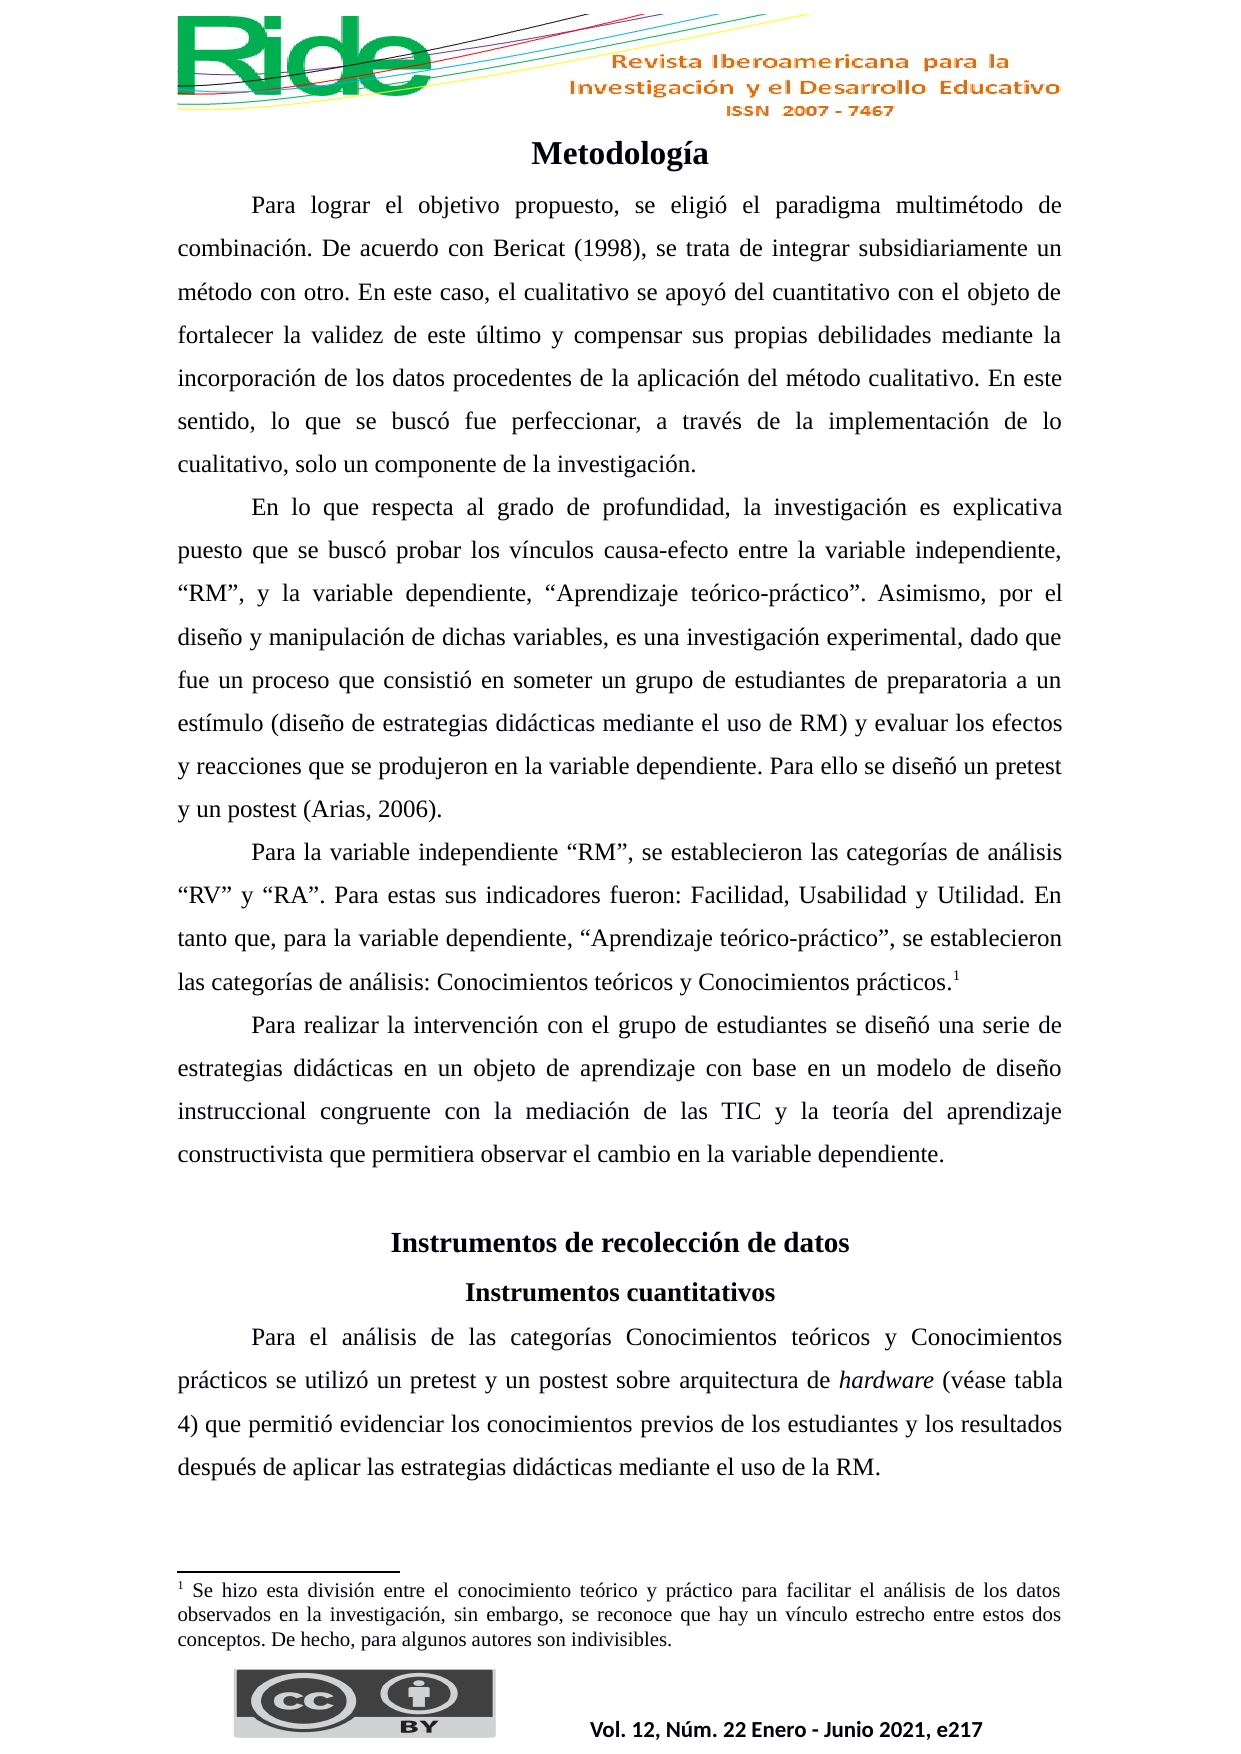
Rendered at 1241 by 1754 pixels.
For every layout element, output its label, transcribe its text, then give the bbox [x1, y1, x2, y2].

text En lo que respecta al grado de profundidad, la investigación es explicativa puesto que se buscó probar los vínculos causa-efecto entre la variable independiente, “RM”, y la variable dependiente, “Aprendizaje teórico-práctico”. Asimismo, por el diseño y manipulación de dichas variables, es una investigación experimental, dado que fue un proceso que consistió en someter un grupo de estudiantes de preparatoria a un estímulo (diseño de estrategias didácticas mediante el uso de RM) y evaluar los efectos y reacciones que se produjeron en la variable dependiente. Para ello se diseñó un pretest y un postest (Arias, 2006). [177, 492, 1063, 823]
text Instrumentos cuantitativos [177, 1276, 1063, 1307]
text Para la variable independiente “RM”, se establecieron las categorías de análisis “RV” y “RA”. Para estas sus indicadores fueron: Facilidad, Usabilidad y Utilidad. En tanto que, para la variable dependiente, “Aprendizaje teórico-práctico”, se establecieron las categorías de análisis: Conocimientos teóricos y Conocimientos prácticos. [177, 837, 1063, 995]
text Para realizar la intervención con el grupo de estudiantes se diseñó una serie de estrategias didácticas en un objeto de aprendizaje con base en un modelo de diseño instruccional congruente con la mediación de las TIC y la teoría del aprendizaje constructivista que permitiera observar el cambio en la variable dependiente. [177, 1010, 1063, 1168]
picture [177, 14, 1063, 119]
text Instrumentos de recolección de datos [177, 1225, 1063, 1259]
text Para lograr el objetivo propuesto, se eligió el paradigma multimétodo de combinación. De acuerdo con Bericat (1998), se trata de integrar subsidiariamente un método con otro. En este caso, el cualitativo se apoyó del cuantitativo con el objeto de fortalecer la validez de este último y compensar sus propias debilidades mediante la incorporación de los datos procedentes de la aplicación del método cualitativo. En este sentido, lo que se buscó fue perfeccionar, a través de la implementación de lo cualitativo, solo un componente de la investigación. [177, 190, 1063, 478]
picture [233, 1669, 496, 1738]
text Para el análisis de las categorías Conocimientos teóricos y Conocimientos prácticos se utilizó un pretest y un postest sobre arquitectura de hardware (véase tabla 4) que permitió evidenciar los conocimientos previos de los estudiantes y los resultados después de aplicar las estrategias didácticas mediante el uso de la RM. [177, 1322, 1063, 1481]
text Metodología [177, 133, 1063, 171]
